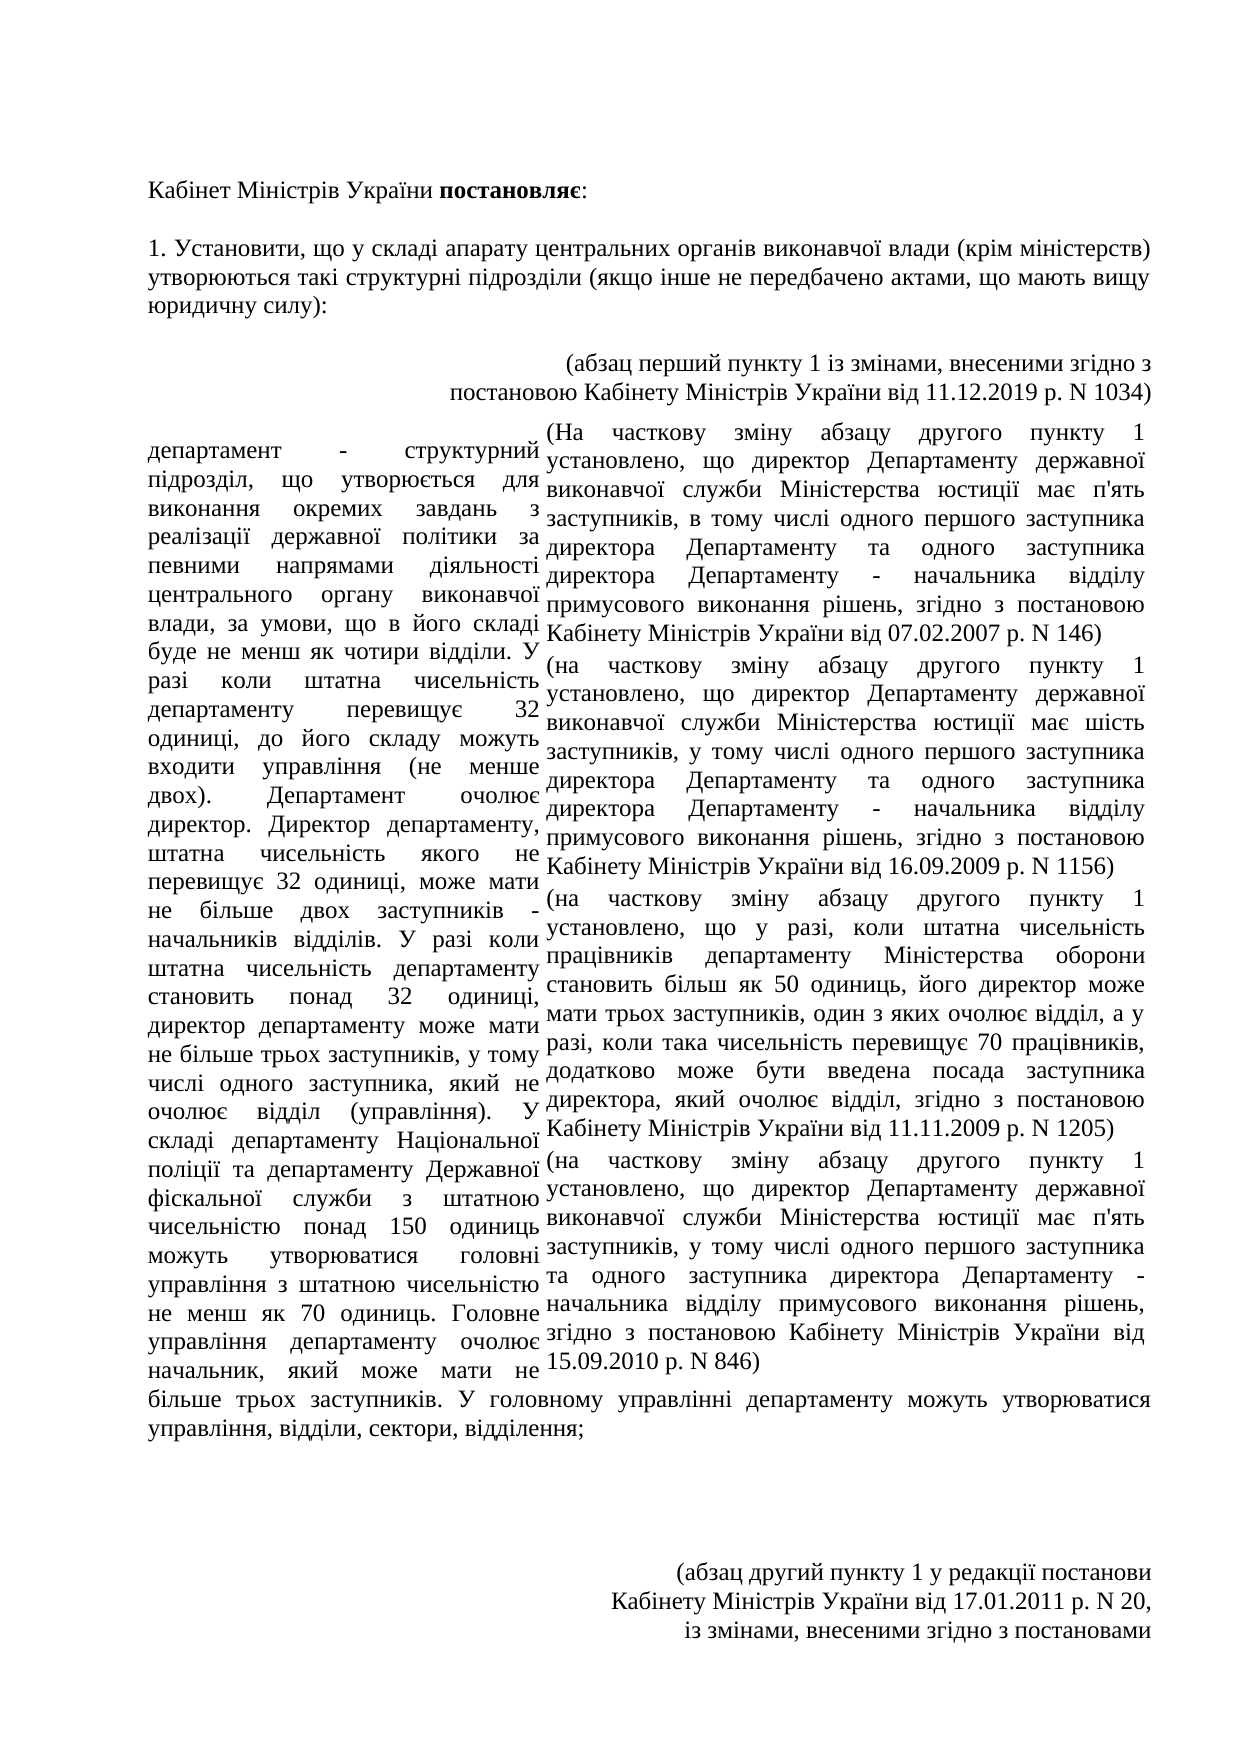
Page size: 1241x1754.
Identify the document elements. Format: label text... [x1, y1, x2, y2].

text (абзац перший пункту 1 із змінами, внесеними згідно з постановою Кабінету Міністрів України від 11.12.2019 р. N 1034) [148, 348, 1152, 406]
table_header (На часткову зміну абзацу другого пункту 1 установлено, що директор Департаменту державної виконавчої служби Міністерства юстиції має п'ять заступників, в тому числі одного першого заступника директора Департаменту та одного заступника директора Департаменту - начальника відділу примусового виконання рішень, згідно з постановою Кабінету Міністрів України від 07.02.2007 р. N 146) [545, 415, 1147, 648]
table_cell (на часткову зміну абзацу другого пункту 1 установлено, що директор Департаменту державної виконавчої служби Міністерства юстиції має шість заступників, у тому числі одного першого заступника директора Департаменту та одного заступника директора Департаменту - начальника відділу примусового виконання рішень, згідно з постановою Кабінету Міністрів України від 16.09.2009 р. N 1156) [545, 648, 1147, 881]
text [148, 1557, 1152, 1643]
text департамент - структурний підрозділ, що утворюється для виконання окремих завдань з реалізації державної політики за певними напрямами діяльності центрального органу виконавчої влади, за умови, що в його складі буде не менш як чотири відділи. У разі коли штатна чисельність департаменту перевищує 32 одиниці, до його складу можуть входити управління (не менше двох). Департамент очолює директор. Директор департаменту, штатна чисельність якого не перевищує 32 одиниці, може мати не більше двох заступників - начальників відділів. У разі коли штатна чисельність департаменту становить понад 32 одиниці, директор департаменту може мати не більше трьох заступників, у тому числі одного заступника, який не очолює відділ (управління). У складі департаменту Національної поліції та департаменту Державної фіскальної служби з штатною чисельністю понад 150 одиниць можуть утворюватися головні управління з штатною чисельністю не менш як 70 одиниць. Головне управління департаменту очолює начальник, який може мати не більше трьох заступників. У головному управлінні департаменту можуть утворюватися управління, відділи, сектори, відділення; [148, 435, 1152, 1441]
text 1. Установити, що у складі апарату центральних органів виконавчої влади (крім міністерств) утворюються такі структурні підрозділи (якщо інше не передбачено актами, що мають вищу юридичну силу): [148, 233, 1152, 319]
table_cell (на часткову зміну абзацу другого пункту 1 установлено, що директор Департаменту державної виконавчої служби Міністерства юстиції має п'ять заступників, у тому числі одного першого заступника та одного заступника директора Департаменту - начальника відділу примусового виконання рішень, згідно з постановою Кабінету Міністрів України від 15.09.2010 р. N 846) [545, 1143, 1147, 1376]
text Кабінет Міністрів України постановляє: [148, 175, 1152, 204]
table_cell (на часткову зміну абзацу другого пункту 1 установлено, що у разі, коли штатна чисельність працівників департаменту Міністерства оборони становить більш як 50 одиниць, його директор може мати трьох заступників, один з яких очолює відділ, а у разі, коли така чисельність перевищує 70 працівників, додатково може бути введена посада заступника директора, який очолює відділ, згідно з постановою Кабінету Міністрів України від 11.11.2009 р. N 1205) [545, 881, 1147, 1143]
